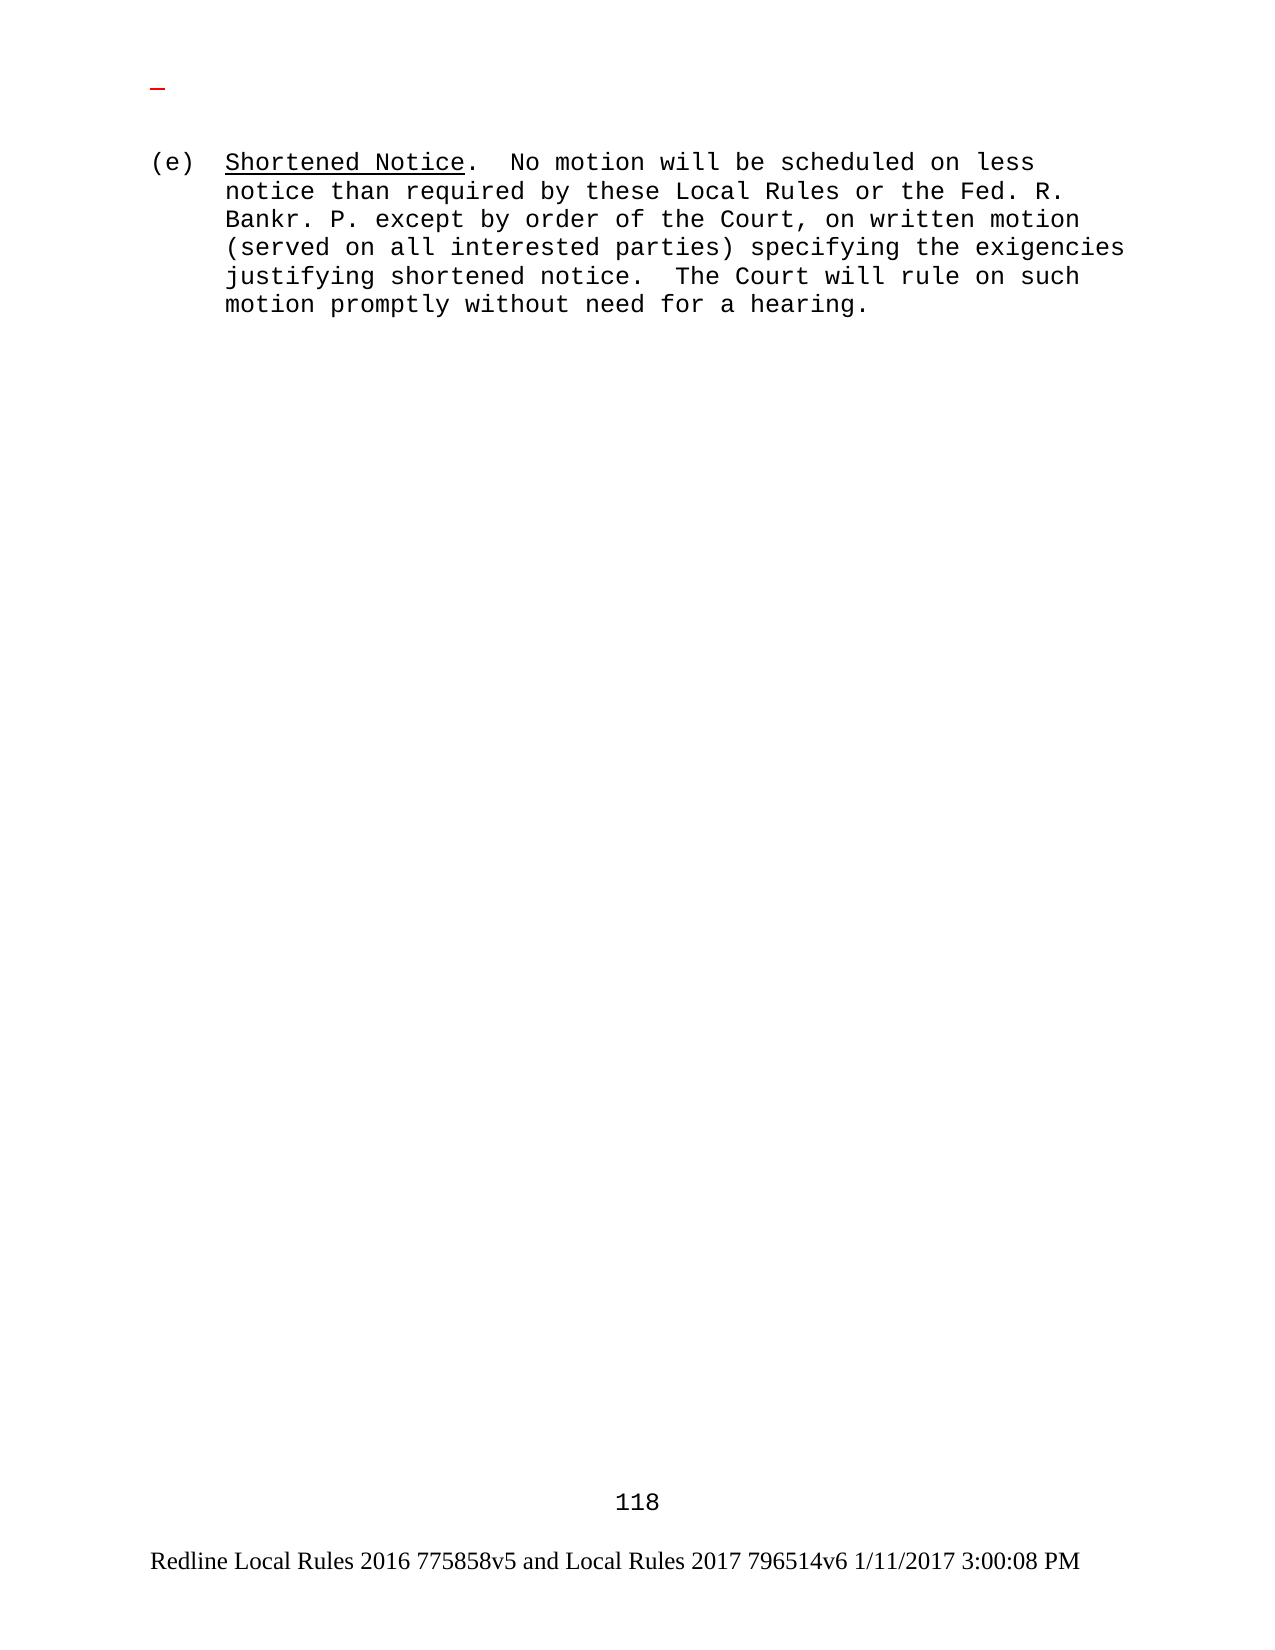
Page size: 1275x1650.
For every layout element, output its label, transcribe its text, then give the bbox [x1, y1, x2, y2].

list (e) Shortened Notice. No motion will be scheduled on less notice than required by these Local Rules or the Fed. R. Bankr. P. except by order of the Court, on written motion (served on all interested parties) specifying the exigencies justifying shortened notice. The Court will rule on such motion promptly without need for a hearing. [150, 150, 1125, 320]
